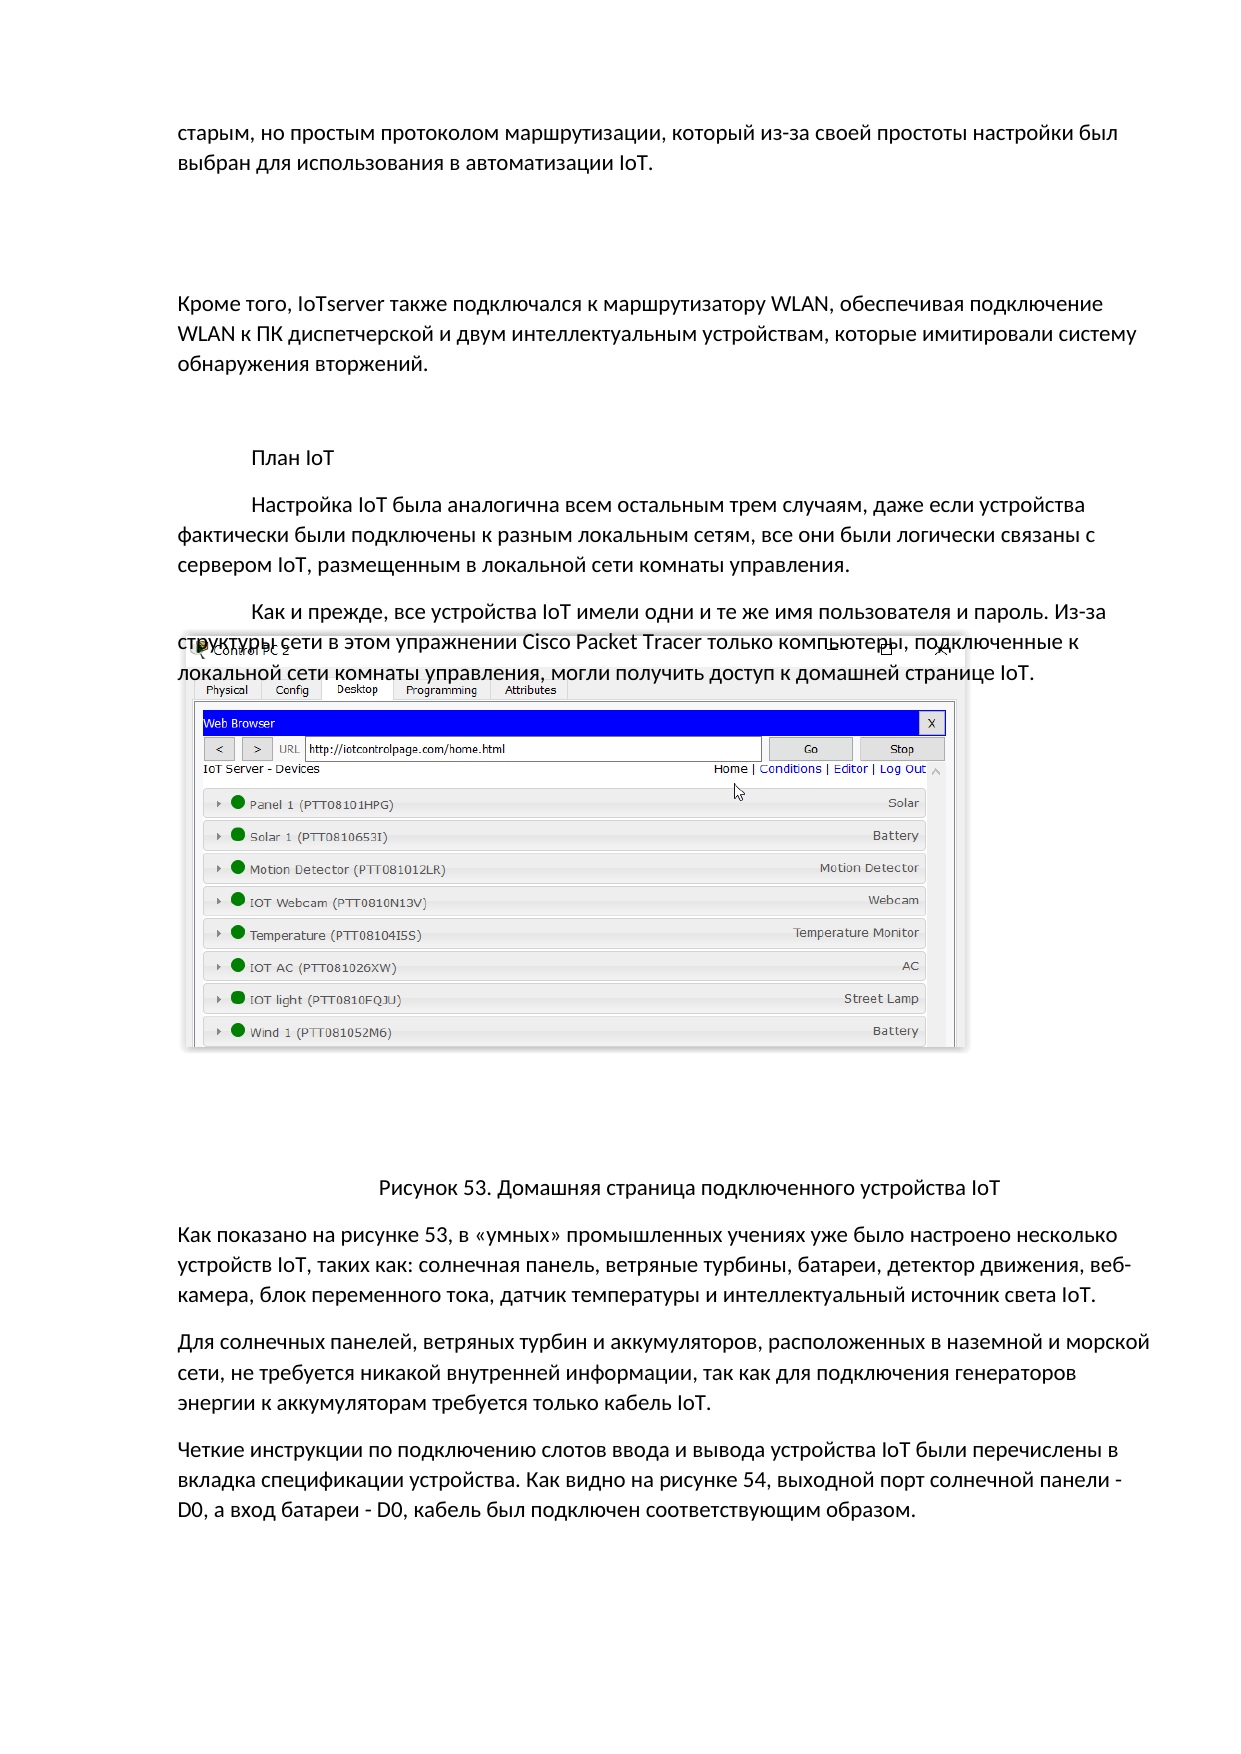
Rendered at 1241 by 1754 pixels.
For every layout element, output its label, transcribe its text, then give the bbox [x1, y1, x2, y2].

text Четкие инструкции по подключению слотов ввода и вывода устройства IoT были перечислены в вкладка спецификации устройства. Как видно на рисунке 54, выходной порт солнечной панели - D0, а вход батареи - D0, кабель был подключен соответствующим образом. [177, 1435, 1152, 1523]
text Для солнечных панелей, ветряных турбин и аккумуляторов, расположенных в наземной и морской сети, не требуется никакой внутренней информации, так как для подключения генераторов энергии к аккумуляторам требуется только кабель IoT. [177, 1327, 1152, 1416]
text Настройка IoT была аналогична всем остальным трем случаям, даже если устройства фактически были подключены к разным локальным сетям, все они были логически связаны с сервером IoT, размещенным в локальной сети комнаты управления. [177, 490, 1152, 578]
text Как показано на рисунке 53, в «умных» промышленных учениях уже было настроено несколько устройств IoT, таких как: солнечная панель, ветряные турбины, батареи, детектор движения, веб-камера, блок переменного тока, датчик температуры и интеллектуальный источник света IoT. [177, 1220, 1152, 1309]
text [177, 118, 1152, 176]
text Как и прежде, все устройства IoT имели одни и те же имя пользователя и пароль. Из-за структуры сети в этом упражнении Cisco Packet Tracer только компьютеры, подключенные к локальной сети комнаты управления, могли получить доступ к домашней странице IoT. [177, 597, 1152, 686]
text План IoT [177, 443, 1152, 471]
text Кроме того, IoTserver также подключался к маршрутизатору WLAN, обеспечивая подключение WLAN к ПК диспетчерской и двум интеллектуальным устройствам, которые имитировали систему обнаружения вторжений. [177, 289, 1152, 377]
picture [177, 686, 972, 1054]
text Рисунок 53. Домашняя страница подключенного устройства IoT [177, 1173, 1152, 1201]
